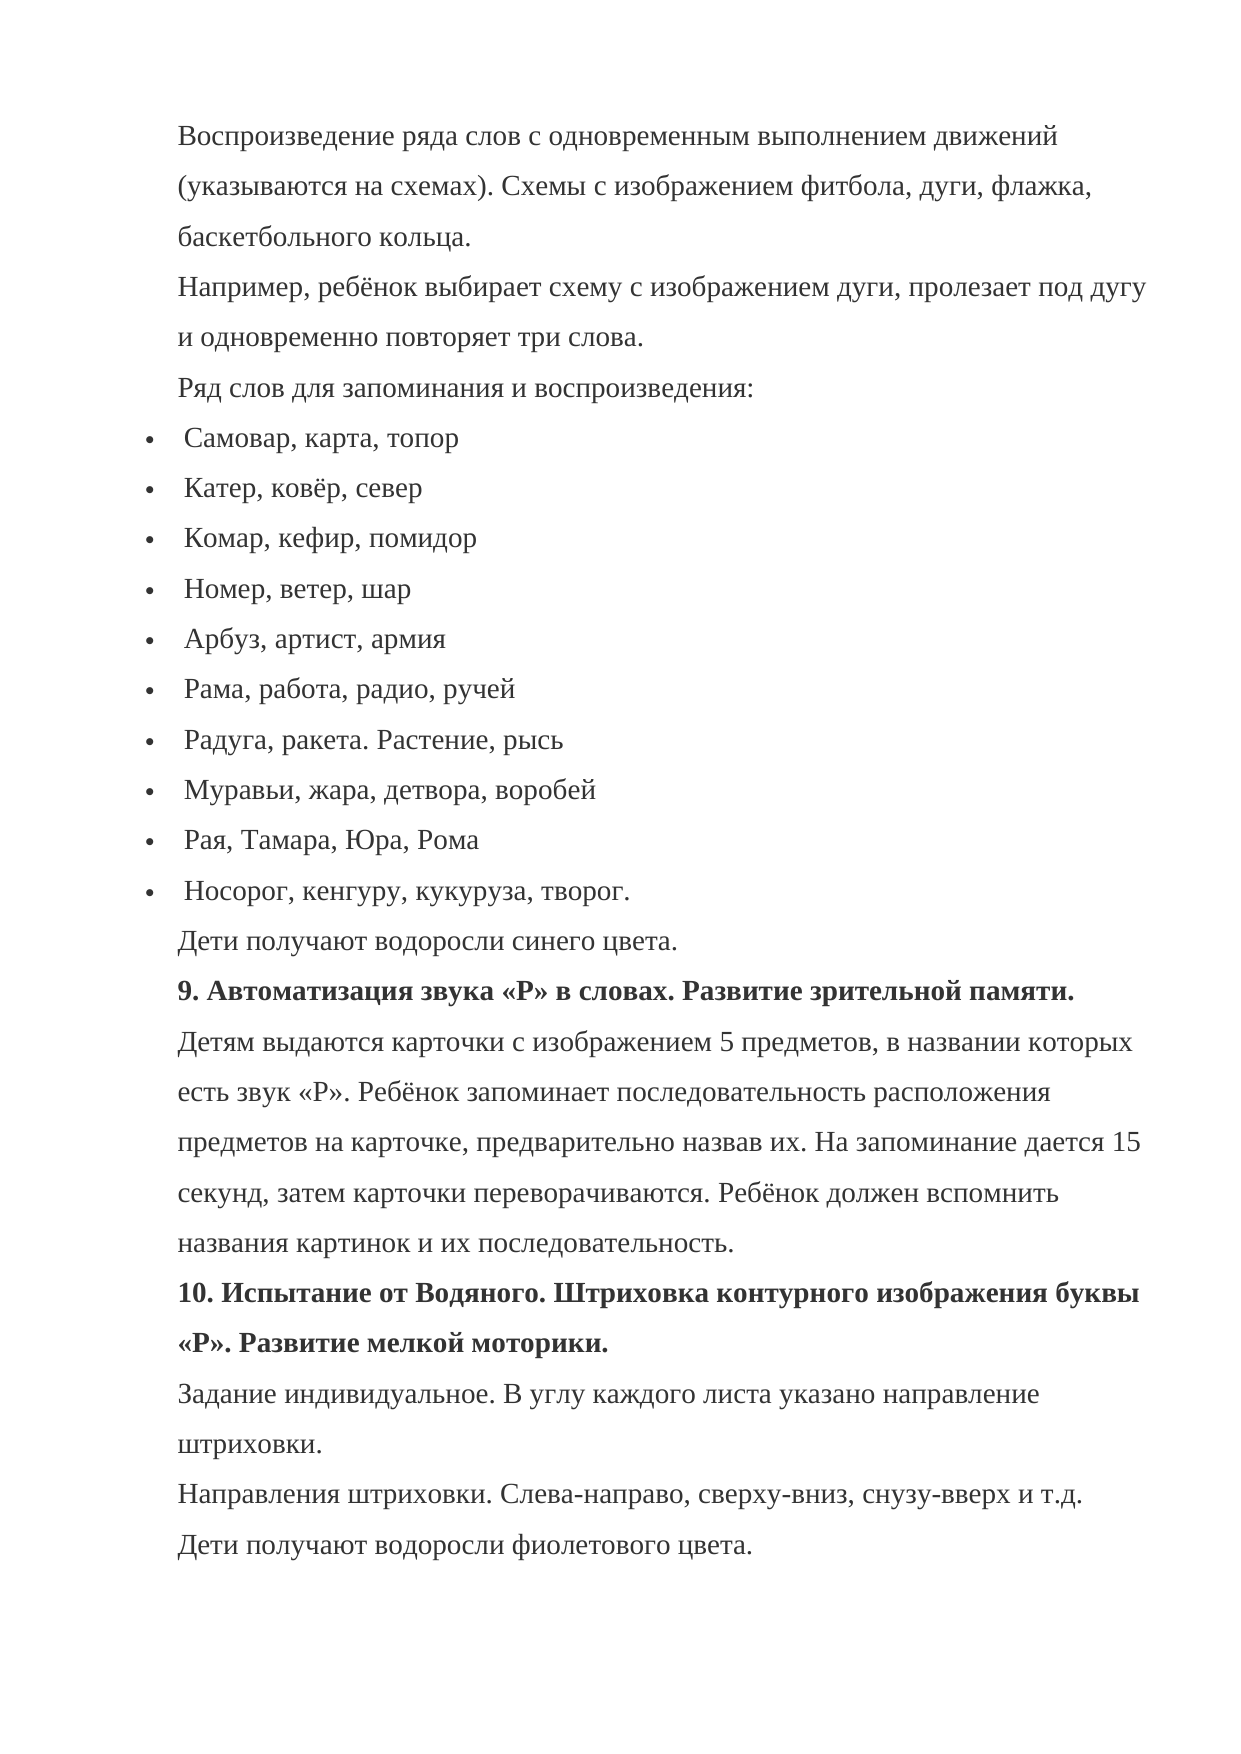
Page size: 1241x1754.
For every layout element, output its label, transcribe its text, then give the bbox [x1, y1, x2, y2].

text 9. Автоматизация звука «Р» в словах. Развитие зрительной памяти. [177, 973, 1152, 1007]
text Дети получают водоросли синего цвета. [177, 923, 1152, 957]
list Самовар, карта, топор [146, 420, 1145, 453]
text Задание индивидуальное. В углу каждого листа указано направление штриховки. [177, 1376, 1152, 1460]
text Например, ребёнок выбирает схему с изображением дуги, пролезает под дугу и одновременно повторяет три слова. [177, 269, 1152, 353]
list Носорог, кенгуру, кукуруза, творог. [146, 873, 1145, 906]
text Детям выдаются карточки с изображением 5 предметов, в названии которых есть звук «Р». Ребёнок запоминает последовательность расположения предметов на карточке, предварительно назвав их. На запоминание дается 15 секунд, затем карточки переворачиваются. Ребёнок должен вспомнить названия картинок и их последовательность. [177, 1024, 1152, 1258]
list Радуга, ракета. Растение, рысь [146, 722, 1145, 755]
text Направления штриховки. Слева-направо, сверху-вниз, снузу-вверх и т.д. [177, 1477, 1152, 1510]
list Рая, Тамара, Юра, Рома [146, 822, 1145, 856]
list Рама, работа, радио, ручей [146, 672, 1145, 705]
text Дети получают водоросли фиолетового цвета. [177, 1527, 1152, 1560]
list Катер, ковёр, север [146, 470, 1145, 504]
list Комар, кефир, помидор [146, 521, 1145, 554]
list Муравьи, жара, детвора, воробей [146, 772, 1145, 806]
list Арбуз, артист, армия [146, 621, 1145, 655]
text Воспроизведение ряда слов с одновременным выполнением движений (указываются на схемах). Схемы с изображением фитбола, дуги, флажка, баскетбольного кольца. [177, 118, 1152, 252]
text Ряд слов для запоминания и воспроизведения: [177, 370, 1152, 403]
text 10. Испытание от Водяного. Штриховка контурного изображения буквы «Р». Развитие мелкой моторики. [177, 1275, 1152, 1359]
list Номер, ветер, шар [146, 571, 1145, 604]
